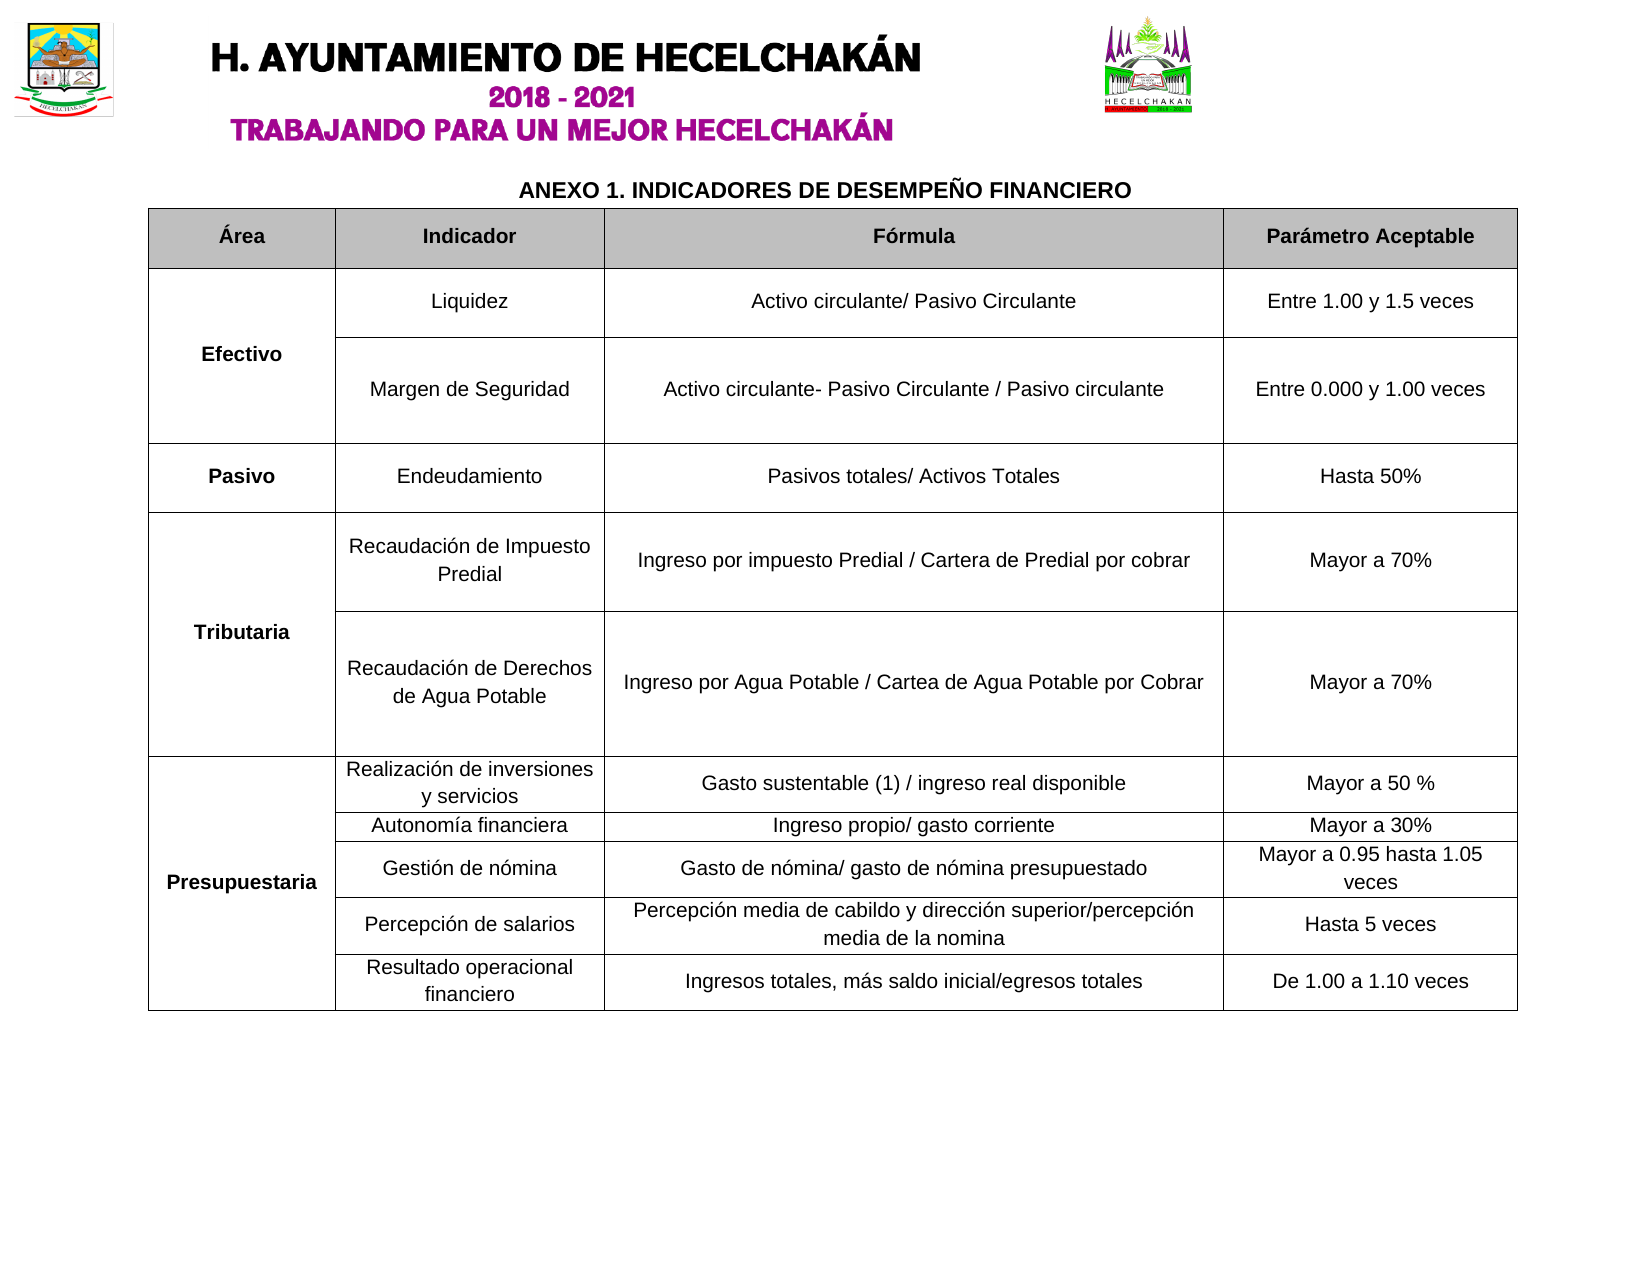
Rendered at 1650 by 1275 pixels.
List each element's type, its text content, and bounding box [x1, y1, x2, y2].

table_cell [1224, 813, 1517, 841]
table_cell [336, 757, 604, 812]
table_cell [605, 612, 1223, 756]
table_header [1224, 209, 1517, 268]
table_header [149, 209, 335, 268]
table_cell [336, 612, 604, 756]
picture [14, 22, 115, 121]
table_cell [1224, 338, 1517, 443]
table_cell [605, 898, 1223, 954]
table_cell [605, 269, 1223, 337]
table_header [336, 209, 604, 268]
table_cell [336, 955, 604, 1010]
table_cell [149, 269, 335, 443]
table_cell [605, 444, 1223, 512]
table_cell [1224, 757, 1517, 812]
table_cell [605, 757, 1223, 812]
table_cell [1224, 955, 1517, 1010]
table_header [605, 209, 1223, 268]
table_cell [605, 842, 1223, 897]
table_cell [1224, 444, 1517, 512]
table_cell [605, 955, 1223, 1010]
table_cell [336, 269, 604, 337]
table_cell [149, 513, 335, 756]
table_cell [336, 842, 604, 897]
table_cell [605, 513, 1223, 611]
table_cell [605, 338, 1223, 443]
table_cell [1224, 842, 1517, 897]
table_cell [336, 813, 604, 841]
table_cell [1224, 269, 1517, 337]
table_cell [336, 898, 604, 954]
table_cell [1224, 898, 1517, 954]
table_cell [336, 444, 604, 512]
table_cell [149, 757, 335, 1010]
picture [208, 14, 929, 149]
picture [1104, 15, 1199, 121]
text ANEXO 1. INDICADORES DE DESEMPEÑO FINANCIERO [148, 177, 1502, 203]
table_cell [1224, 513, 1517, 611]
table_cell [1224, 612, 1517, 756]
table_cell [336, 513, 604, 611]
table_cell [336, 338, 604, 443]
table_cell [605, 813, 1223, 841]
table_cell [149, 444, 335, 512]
